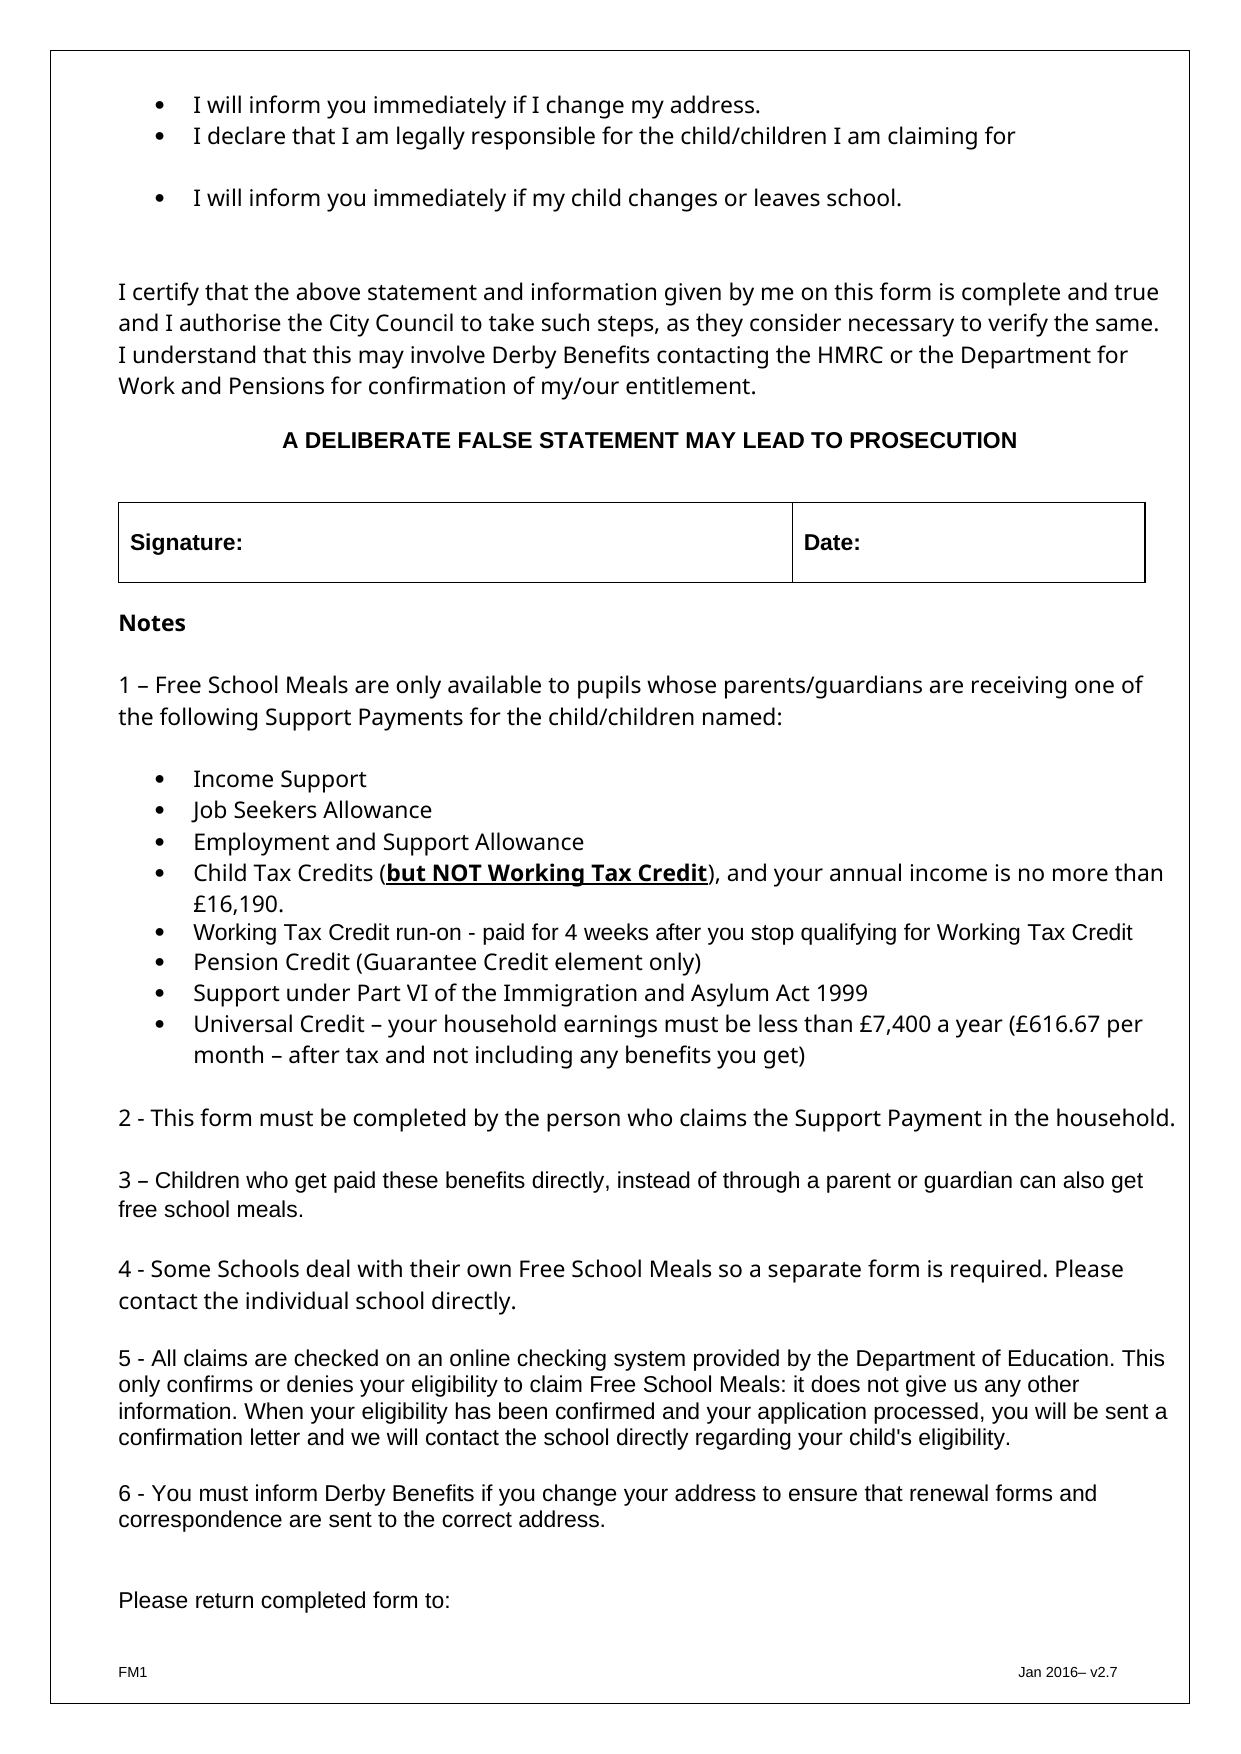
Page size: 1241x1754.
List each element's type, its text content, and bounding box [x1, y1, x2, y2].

list Pension Credit (Guarantee Credit element only) [156, 946, 1181, 977]
text Please return completed form to: [118, 1587, 1181, 1642]
list Working Tax Credit run-on - paid for 4 weeks after you stop qualifying for Working Tax Credit [156, 919, 1181, 946]
list Child Tax Credits (but NOT Working Tax Credit), and your annual income is no more than £16,190. [156, 857, 1181, 919]
text I understand that this may involve Derby Benefits contacting the HMRC or the Department for Work and Pensions for confirmation of my/our entitlement. [118, 339, 1181, 401]
text 2 - This form must be completed by the person who claims the Support Payment in the household. [118, 1102, 1181, 1133]
text 4 - Some Schools deal with their own Free School Meals so a separate form is required. Please contact the individual school directly. [118, 1253, 1181, 1316]
text I certify that the above statement and information given by me on this form is complete and true and I authorise the City Council to take such steps, as they consider necessary to verify the same. [118, 276, 1181, 339]
list I will inform you immediately if my child changes or leaves school. [156, 182, 1181, 214]
table_header Date: [793, 503, 1144, 582]
list I declare that I am legally responsible for the child/children I am claiming for [156, 120, 1181, 151]
list Universal Credit – your household earnings must be less than £7,400 a year (£616.67 per month – after tax and not including any benefits you get) [156, 1008, 1181, 1071]
list Job Seekers Allowance [156, 794, 1181, 826]
text Notes [118, 607, 1181, 638]
text 6 - You must inform Derby Benefits if you change your address to ensure that renewal forms and correspondence are sent to the correct address. [118, 1479, 1181, 1532]
list Employment and Support Allowance [156, 826, 1181, 857]
list I will inform you immediately if I change my address. [156, 89, 1181, 120]
text A DELIBERATE FALSE STATEMENT MAY LEAD TO PROSECUTION [118, 427, 1181, 454]
text 1 – Free School Meals are only available to pupils whose parents/guardians are receiving one of the following Support Payments for the child/children named: [118, 669, 1181, 732]
list Income Support [156, 763, 1181, 794]
table_header Signature: [119, 503, 792, 582]
list Support under Part VI of the Immigration and Asylum Act 1999 [156, 977, 1181, 1008]
text 5 - All claims are checked on an online checking system provided by the Department of Education. This only confirms or denies your eligibility to claim Free School Meals: it does not give us any other information. When your eligibility has been confirmed and your application processed, you will be sent a confirmation letter and we will contact the school directly regarding your child's eligibility. [118, 1345, 1181, 1450]
text 3 – Children who get paid these benefits directly, instead of through a parent or guardian can also get free school meals. [118, 1164, 1181, 1222]
